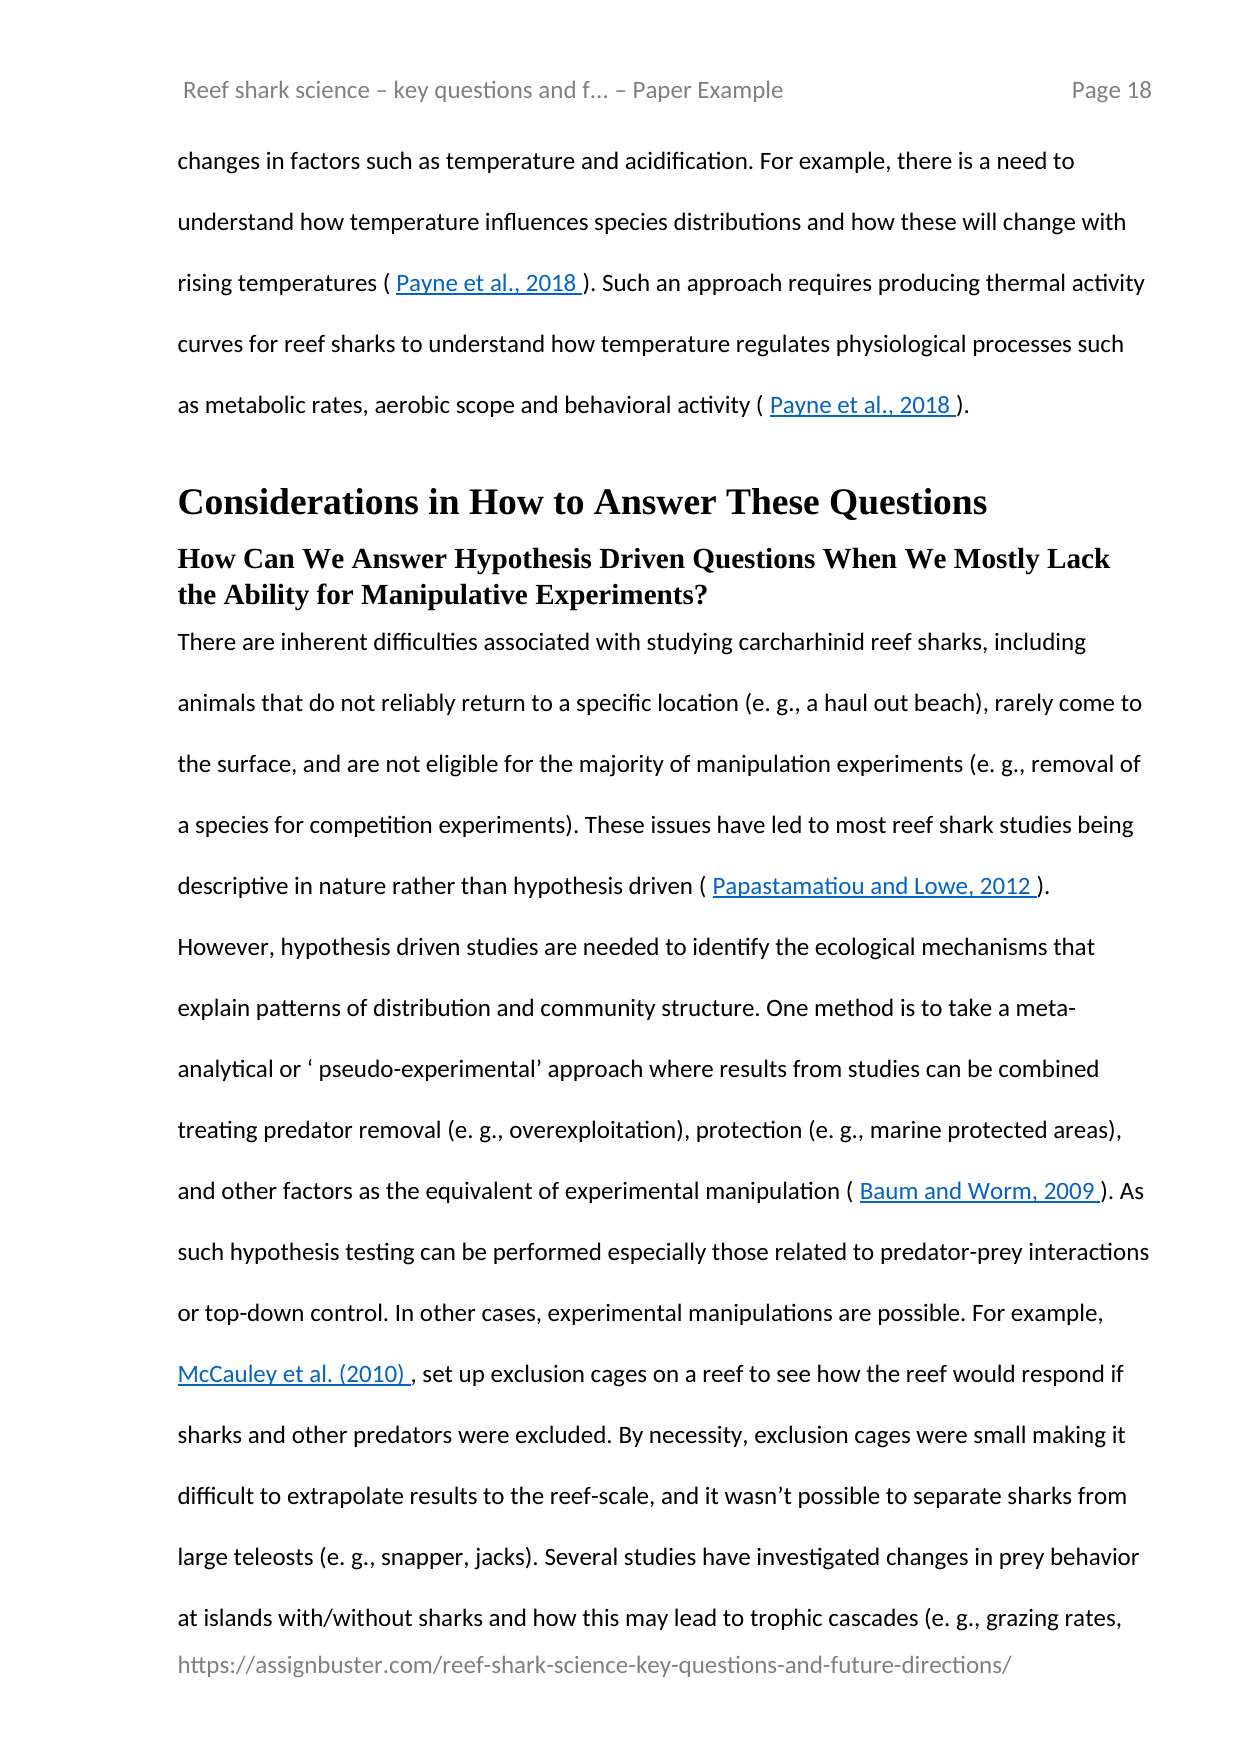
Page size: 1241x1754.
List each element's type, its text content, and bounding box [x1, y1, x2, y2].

subtitle How Can We Answer Hypothesis Driven Questions When We Mostly Lack the Ability for Manipulative Experiments? [177, 541, 1152, 611]
subtitle Considerations in How to Answer These Questions [177, 480, 1152, 523]
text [177, 145, 1152, 420]
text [177, 626, 1152, 1633]
